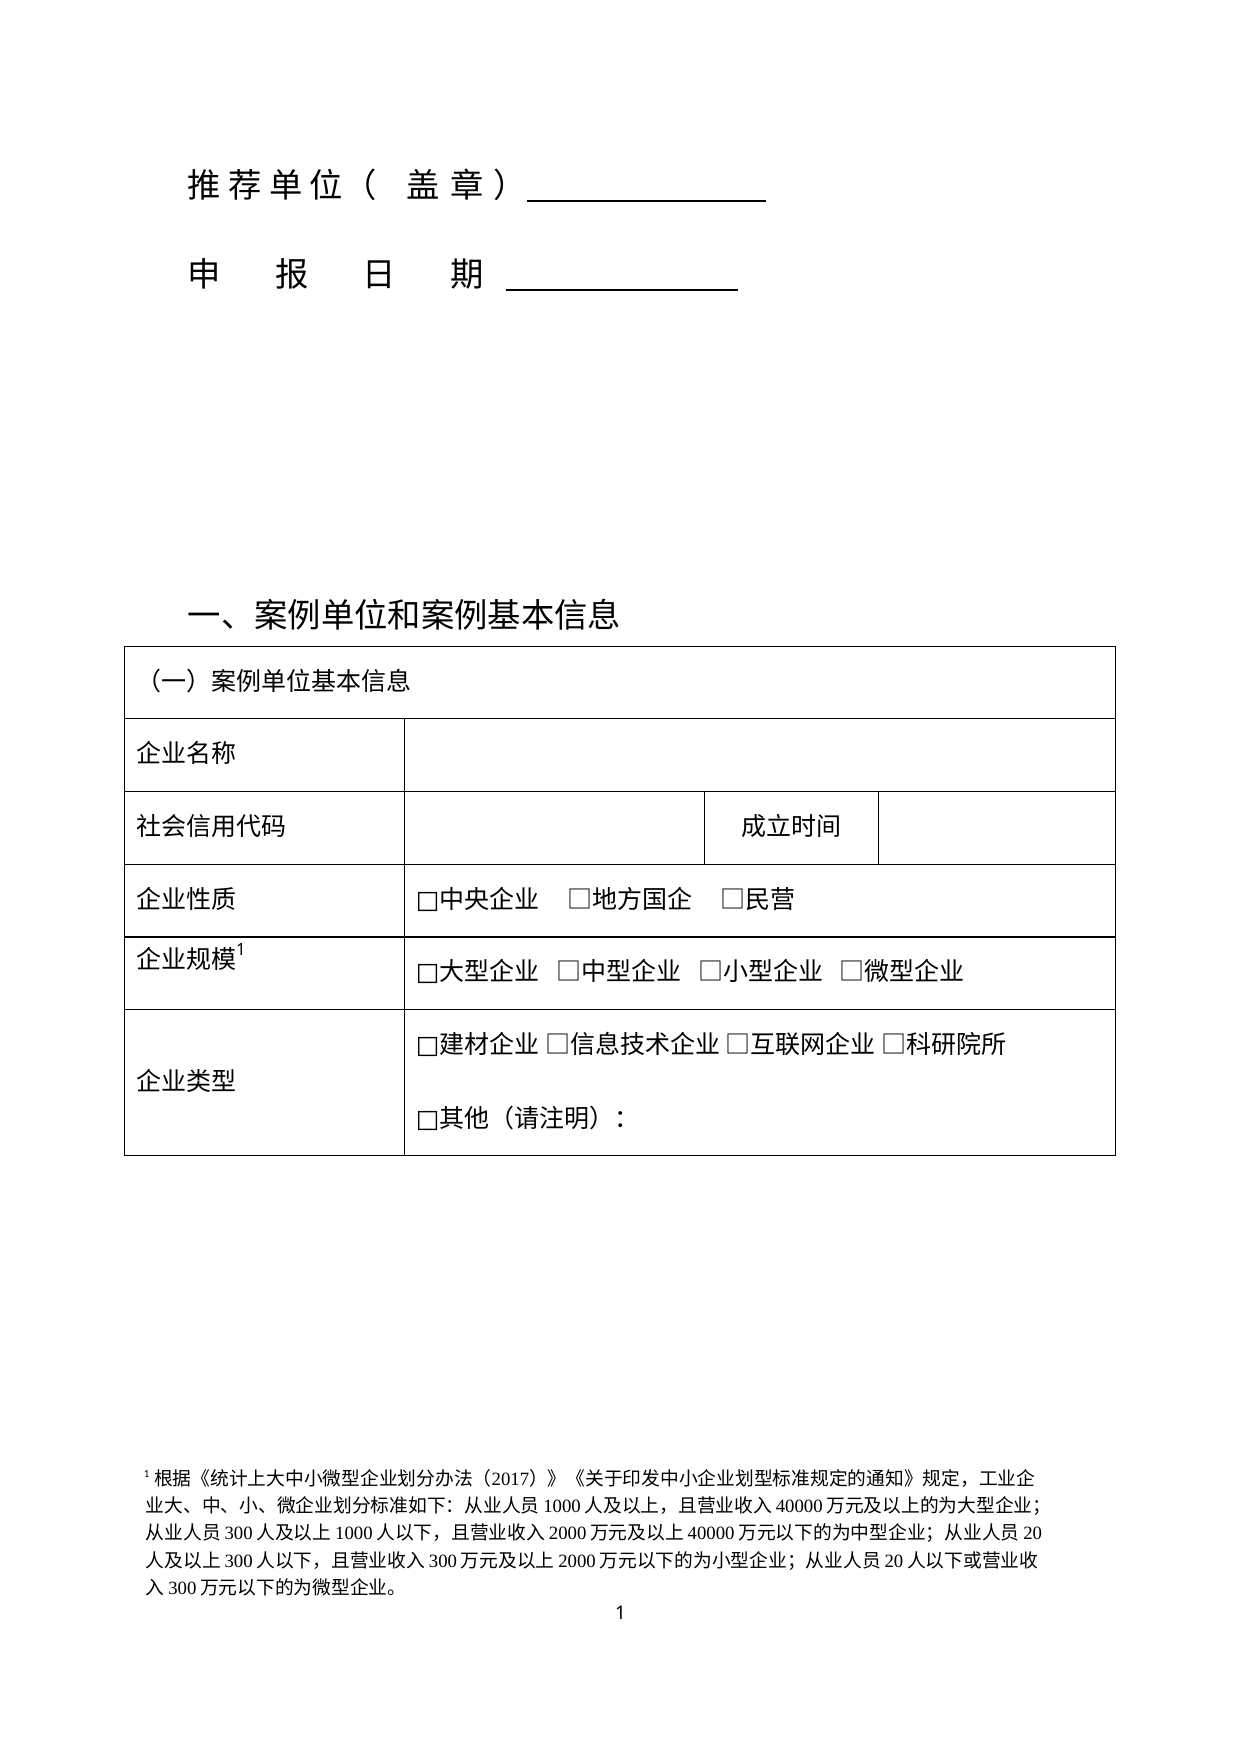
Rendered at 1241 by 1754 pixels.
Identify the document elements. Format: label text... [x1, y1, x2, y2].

table_cell □大型企业 □中型企业 □小型企业 □微型企业 [405, 938, 1115, 1009]
table_cell 企业类型 [125, 1010, 404, 1155]
table_cell 企业性质 [125, 865, 404, 936]
table_cell 成立时间 [705, 792, 878, 864]
table_header （一）案例单位基本信息 [125, 647, 1115, 718]
text 推 荐 单 位（ 盖 章 ） [187, 150, 1053, 215]
table_cell 企业规模 [125, 938, 404, 1009]
table_cell □建材企业 □信息技术企业 □互联网企业 □科研院所 □其他（请注明）： [405, 1010, 1115, 1155]
table_cell [405, 719, 1115, 791]
table_cell □中央企业 □地方国企 □民营 [405, 865, 1115, 936]
table_cell 企业名称 [125, 719, 404, 791]
table_cell [405, 792, 704, 864]
text 一、案例单位和案例基本信息 [187, 581, 1053, 646]
text 申 报 日 期 [187, 239, 1053, 304]
table_cell [879, 792, 1115, 864]
table_cell 社会信用代码 [125, 792, 404, 864]
